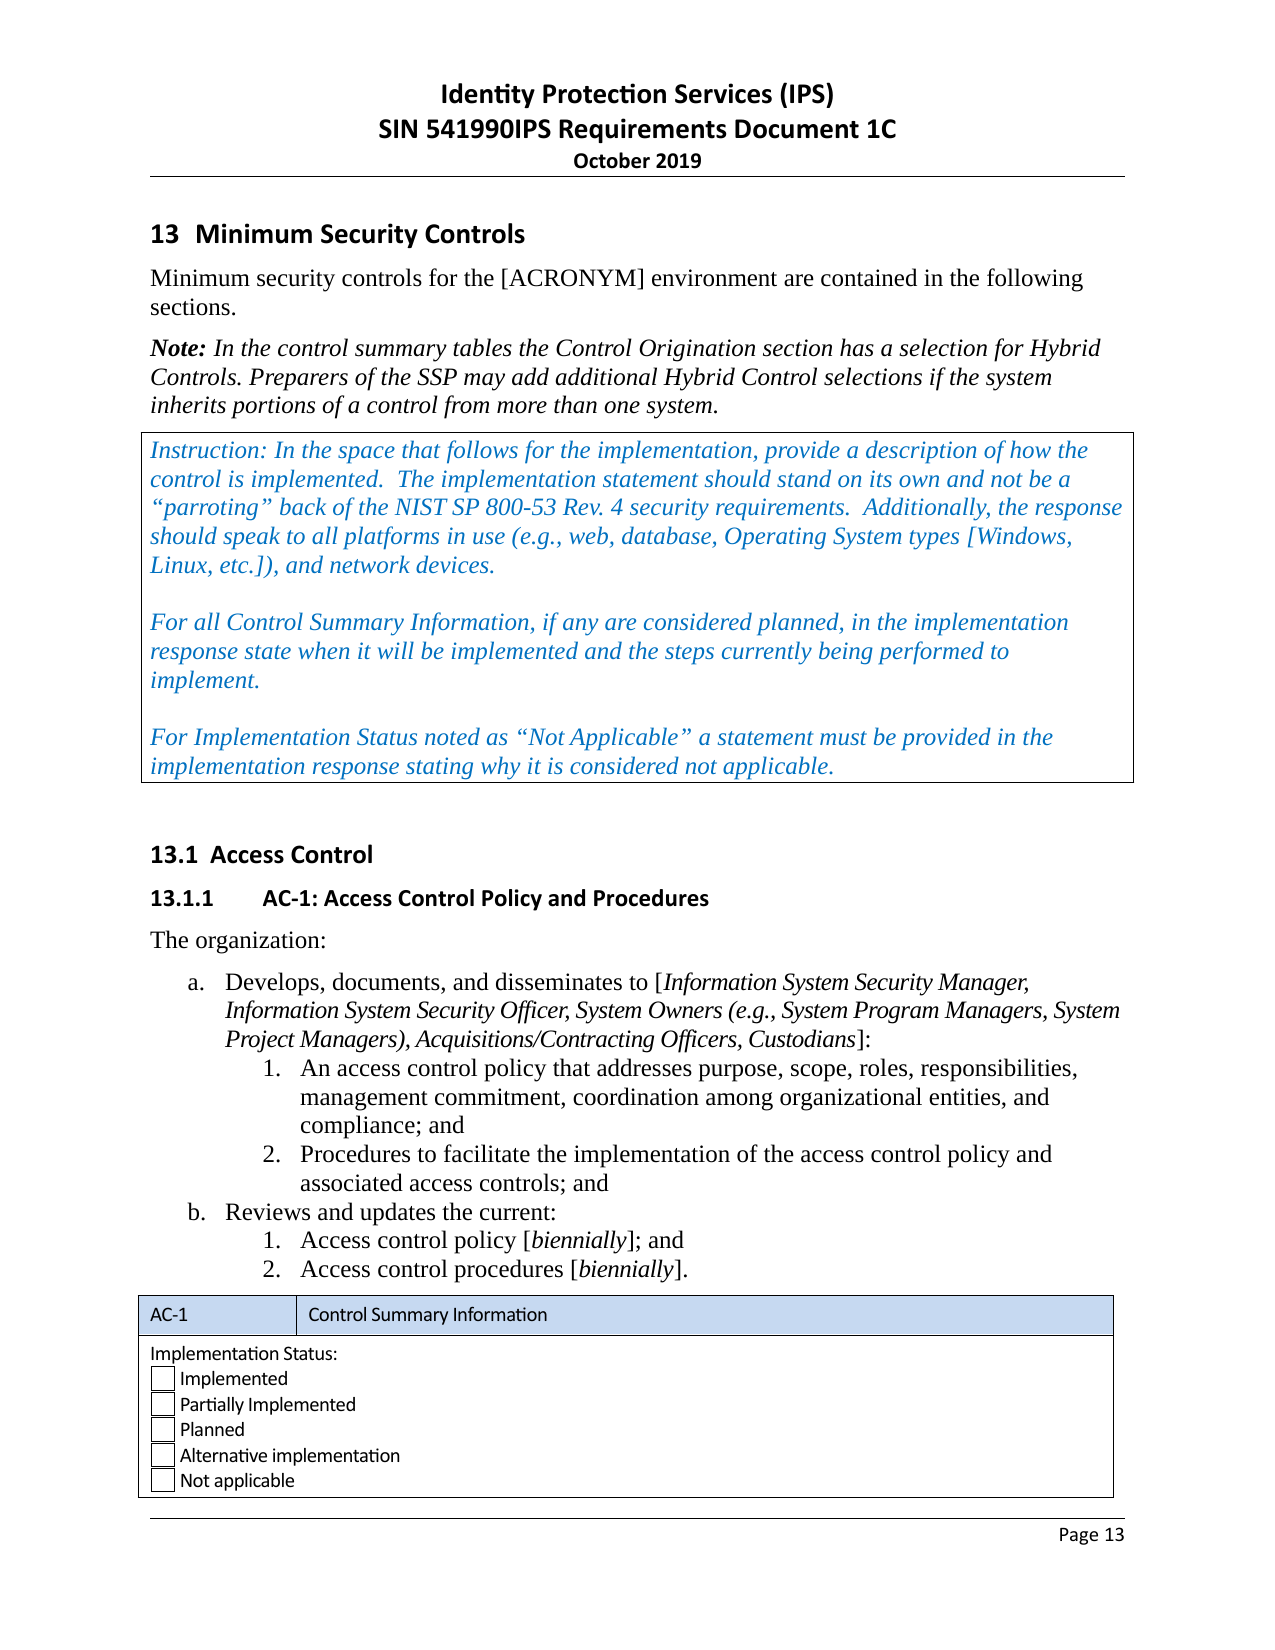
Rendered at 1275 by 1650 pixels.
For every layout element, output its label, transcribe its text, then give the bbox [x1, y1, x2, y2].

text For Implementation Status noted as “Not Applicable” a statement must be provided in the implementation response stating why it is considered not applicable. [142, 719, 1133, 782]
text Minimum security controls for the [ACRONYM] environment are contained in the following sections. [150, 263, 1125, 321]
list Access control procedures [biennially]. [262, 1254, 1125, 1283]
text The organization: [150, 925, 1125, 954]
subtitle Minimum Security Controls [150, 215, 1125, 251]
list Procedures to facilitate the implementation of the access control policy and associated access controls; and [262, 1139, 1125, 1197]
list Reviews and updates the current: [187, 1197, 1125, 1225]
text For all Control Summary Information, if any are considered planned, in the implementation response state when it will be implemented and the steps currently being performed to implement. [150, 607, 1125, 694]
list An access control policy that addresses purpose, scope, roles, responsibilities, management commitment, coordination among organizational entities, and compliance; and [262, 1053, 1125, 1139]
subtitle Access Control [150, 837, 1125, 870]
list Develops, documents, and disseminates to [Information System Security Manager, Information System Security Officer, System Owners (e.g., System Program Managers, System Project Managers), Acquisitions/Contracting Officers, Custodians]: [187, 967, 1125, 1053]
text AC-1: Access Control Policy and Procedures [150, 882, 1125, 913]
text Instruction: In the space that follows for the implementation, provide a description of how the control is implemented. The implementation statement should stand on its own and not be a “parroting” back of the NIST SP 800-53 Rev. 4 security requirements. Additionally, the response should speak to all platforms in use (e.g., web, database, Operating System types [Windows, Linux, etc.]), and network devices. [142, 433, 1133, 579]
list Access control policy [biennially]; and [262, 1225, 1125, 1254]
table_header AC-1 [139, 1296, 296, 1334]
table_header Control Summary Information [297, 1296, 1113, 1334]
text Note: In the control summary tables the Control Origination section has a selection for Hybrid Controls. Preparers of the SSP may add additional Hybrid Control selections if the system inherits portions of a control from more than one system. [150, 333, 1125, 419]
table_cell Implementation Status: Implemented Partially Implemented Planned Alternative implementation Not applicable [139, 1336, 1113, 1497]
